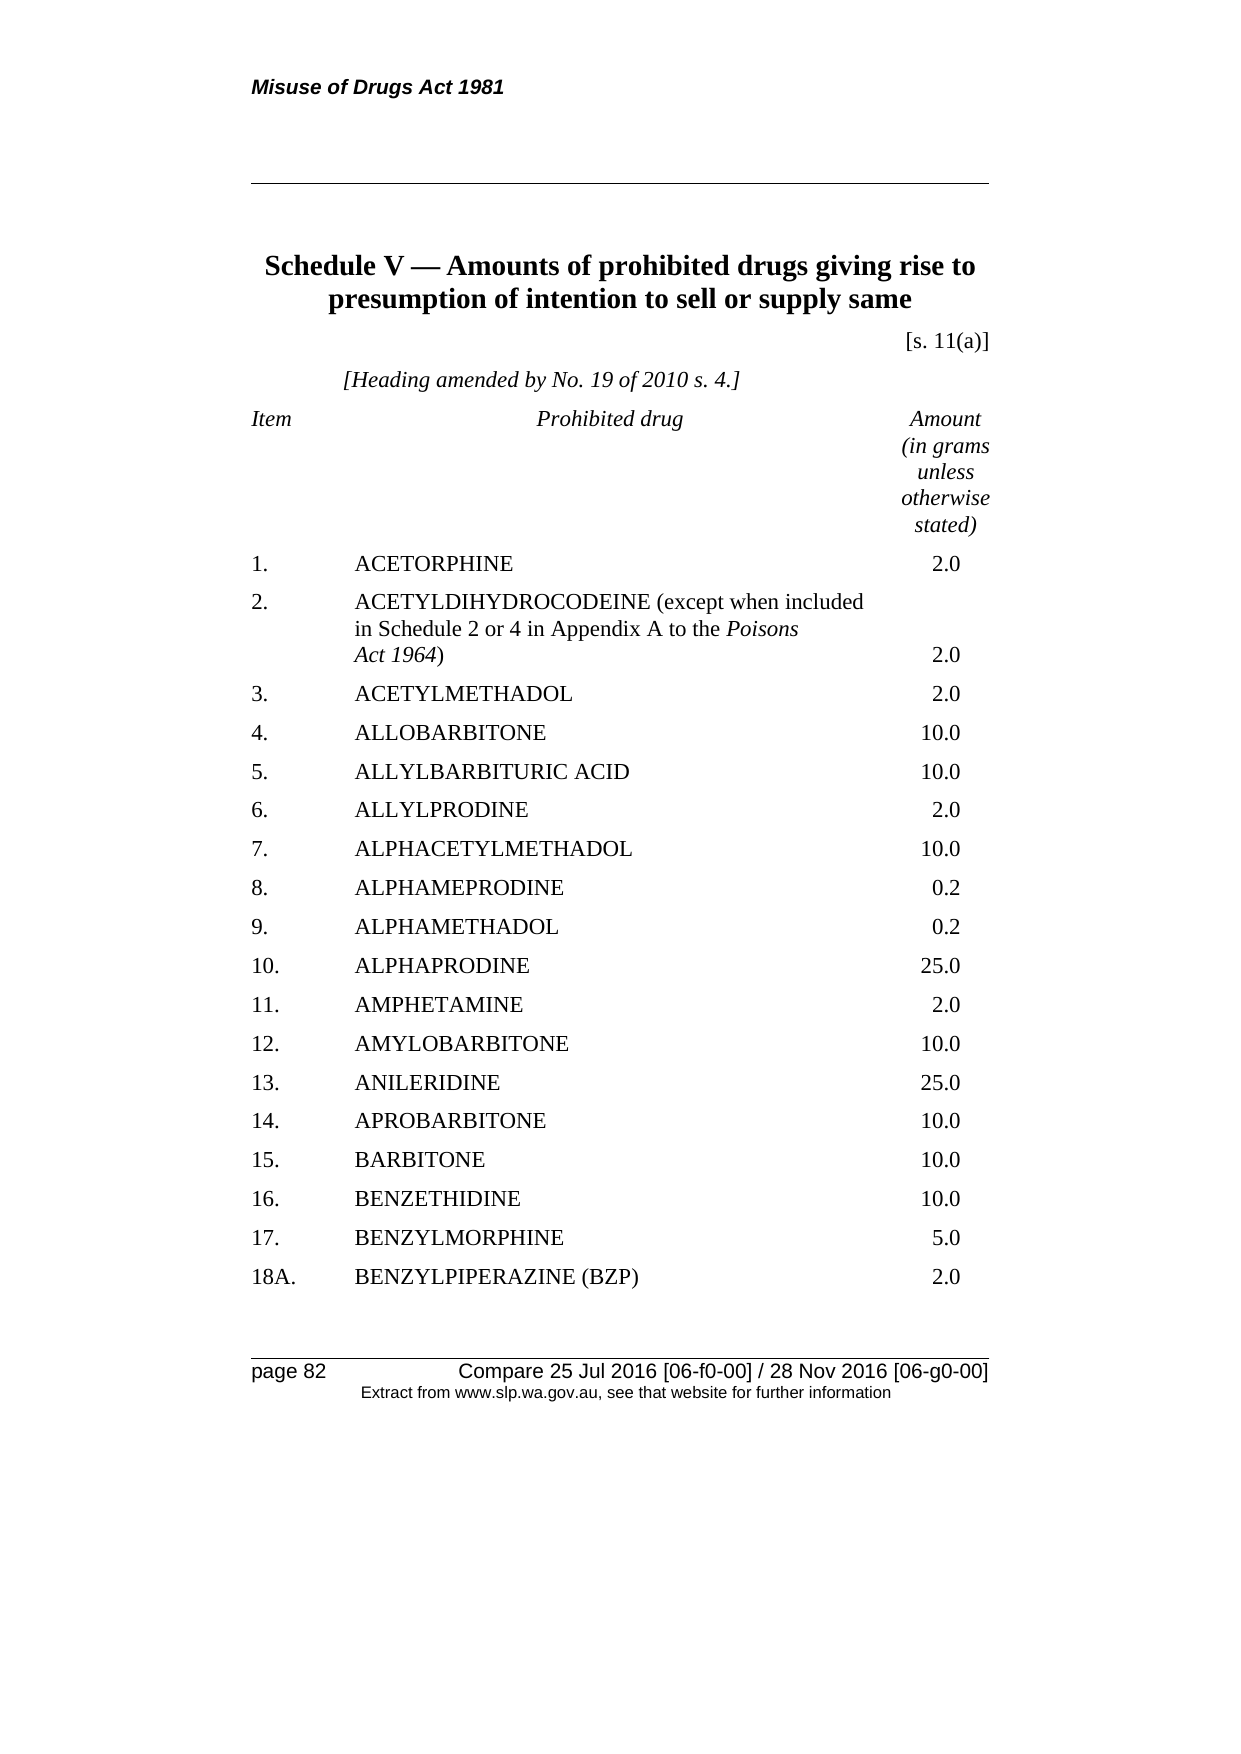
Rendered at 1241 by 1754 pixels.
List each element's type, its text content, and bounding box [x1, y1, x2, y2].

table_cell 10.0 [880, 706, 1011, 745]
table_cell 10. [236, 940, 339, 978]
table_cell ACETYLDIHYDROCODEINE (except when included in Schedule 2 or 4 in Appendix A to the Poisons Act 1964) [340, 576, 880, 667]
table_cell ACETORPHINE [340, 537, 880, 576]
subtitle Schedule V — Amounts of prohibited drugs giving rise to presumption of intention to sell or supply same [251, 248, 989, 315]
table_cell 25.0 [880, 1056, 1011, 1095]
table_cell 14. [236, 1095, 339, 1134]
table_cell AMPHETAMINE [340, 978, 880, 1017]
table_cell 2.0 [880, 668, 1011, 706]
table_cell BENZYLPIPERAZINE (BZP) [340, 1250, 880, 1289]
table_cell 5.0 [880, 1211, 1011, 1250]
table_cell 0.2 [880, 901, 1011, 939]
table_cell 2. [236, 576, 339, 667]
table_cell 3. [236, 668, 339, 706]
table_cell 2.0 [880, 576, 1011, 667]
table_cell 7. [236, 823, 339, 862]
table_cell 9. [236, 901, 339, 939]
table_cell 17. [236, 1211, 339, 1250]
table_cell 5. [236, 745, 339, 784]
table_cell ALPHAPRODINE [340, 940, 880, 978]
table_cell 4. [236, 706, 339, 745]
table_cell BENZYLMORPHINE [340, 1211, 880, 1250]
table_cell ALLYLBARBITURIC ACID [340, 745, 880, 784]
table_cell BARBITONE [340, 1134, 880, 1173]
table_cell 15. [236, 1134, 339, 1173]
table_cell 10.0 [880, 1173, 1011, 1211]
table_cell ALLYLPRODINE [340, 784, 880, 823]
subtitle [Heading amended by No. 19 of 2010 s. 4.] [251, 366, 989, 393]
table_cell 13. [236, 1056, 339, 1095]
table_cell 1. [236, 537, 339, 576]
table_cell 8. [236, 862, 339, 901]
table_cell 10.0 [880, 823, 1011, 862]
table_cell 16. [236, 1173, 339, 1211]
table_cell 25.0 [880, 940, 1011, 978]
table_cell 2.0 [880, 537, 1011, 576]
table_cell APROBARBITONE [340, 1095, 880, 1134]
text [s. 11(a)] [251, 328, 989, 354]
table_cell 10.0 [880, 1017, 1011, 1056]
table_cell ALLOBARBITONE [340, 706, 880, 745]
table_cell 10.0 [880, 1095, 1011, 1134]
table_cell 6. [236, 784, 339, 823]
table_cell 18A. [236, 1250, 339, 1289]
table_cell 0.2 [880, 862, 1011, 901]
table_cell AMYLOBARBITONE [340, 1017, 880, 1056]
table_cell 2.0 [880, 1250, 1011, 1289]
table_cell 2.0 [880, 978, 1011, 1017]
table_cell ALPHACETYLMETHADOL [340, 823, 880, 862]
table_cell 10.0 [880, 1134, 1011, 1173]
table_cell ACETYLMETHADOL [340, 668, 880, 706]
table_cell 2.0 [880, 784, 1011, 823]
table_cell 12. [236, 1017, 339, 1056]
table_header Prohibited drug [340, 393, 880, 537]
table_header Item [236, 393, 339, 537]
table_cell BENZETHIDINE [340, 1173, 880, 1211]
table_cell ANILERIDINE [340, 1056, 880, 1095]
table_cell 11. [236, 978, 339, 1017]
table_cell 10.0 [880, 745, 1011, 784]
table_header Amount (in grams unless otherwise stated) [880, 393, 1011, 537]
table_cell ALPHAMEPRODINE [340, 862, 880, 901]
table_cell ALPHAMETHADOL [340, 901, 880, 939]
